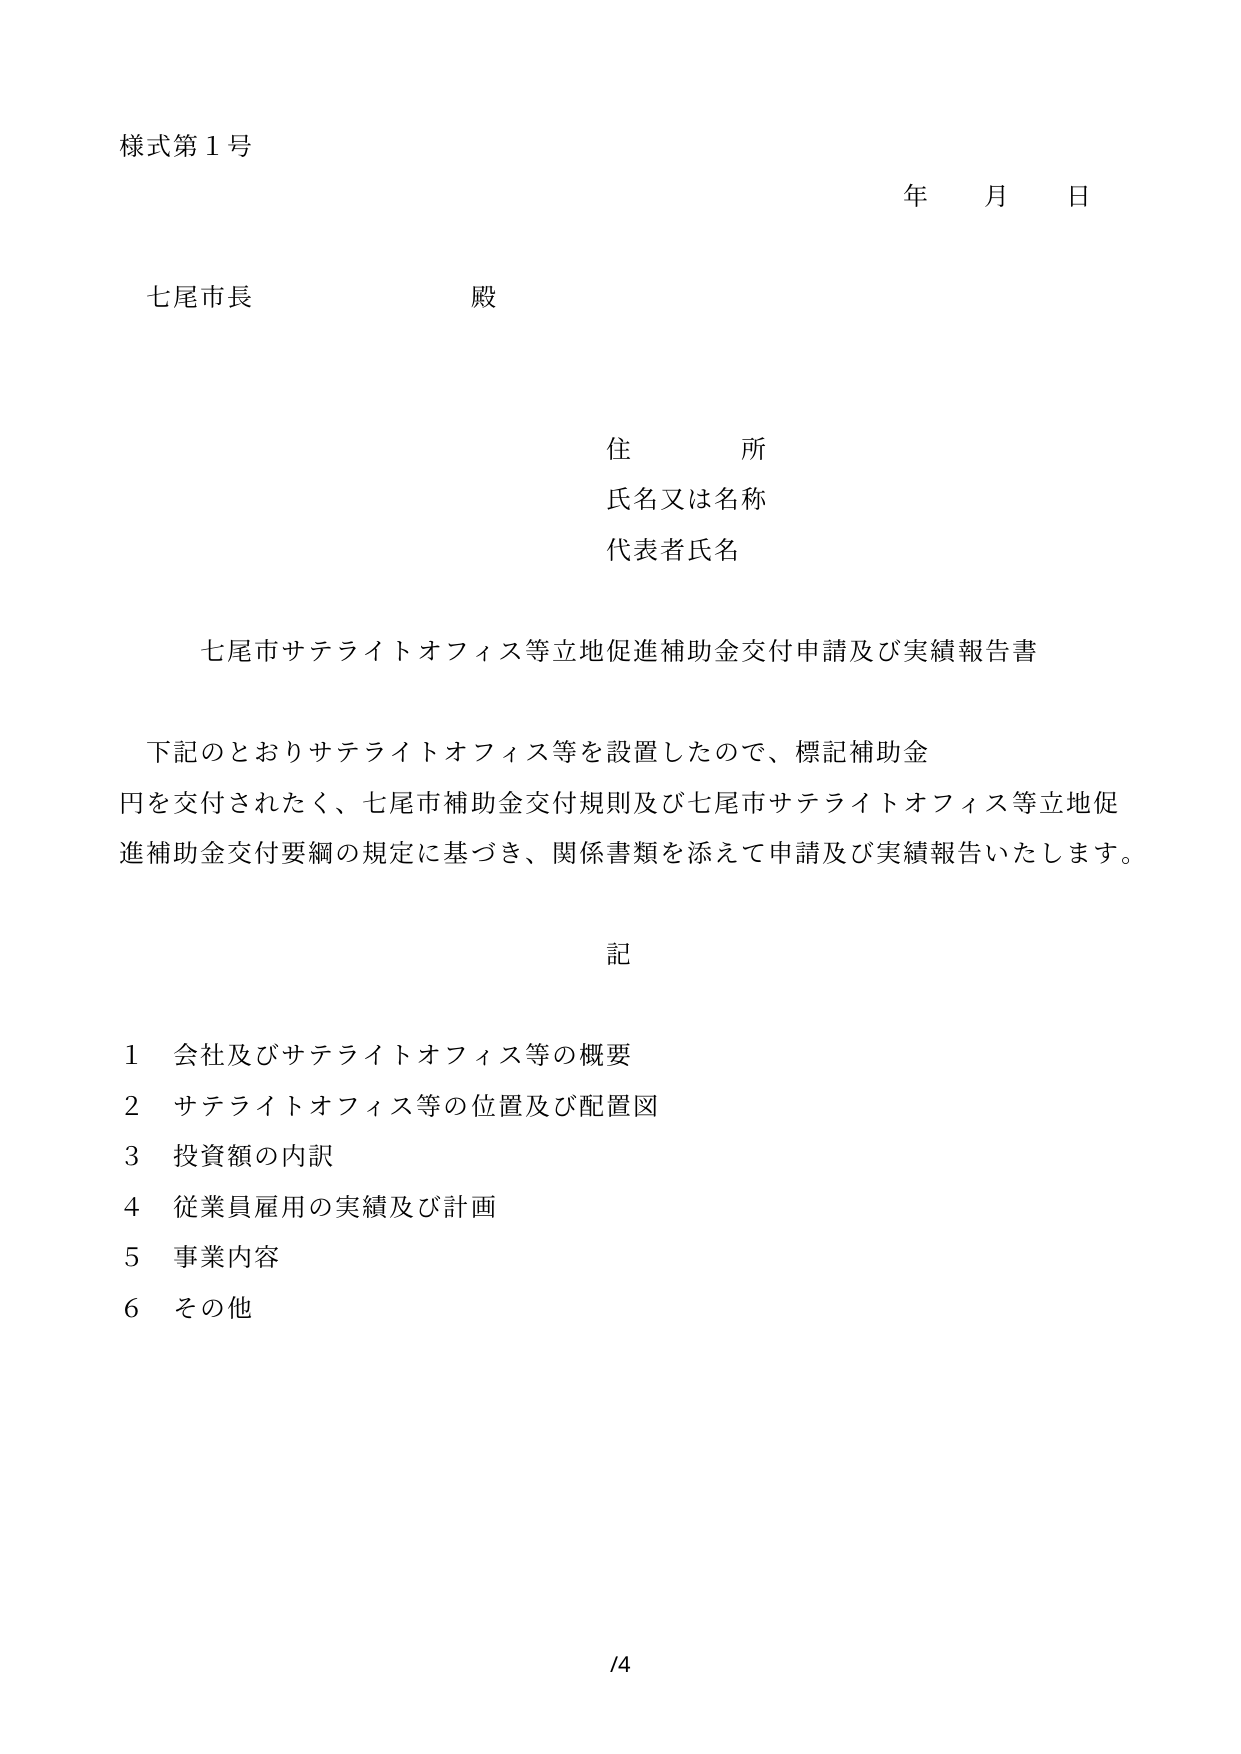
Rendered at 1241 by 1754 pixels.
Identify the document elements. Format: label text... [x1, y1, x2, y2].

text ５ 事業内容 [119, 1231, 1121, 1281]
text 氏名又は名称 [119, 473, 1121, 523]
text ２ サテライトオフィス等の位置及び配置図 [119, 1079, 1121, 1129]
text 住 所 [119, 422, 1121, 473]
text 記 [119, 927, 1121, 978]
text ６ その他 [119, 1281, 1121, 1332]
text 下記のとおりサテライトオフィス等を設置したので、標記補助金 円を交付されたく、七尾市補助金交付規則及び七尾市サテライトオフィス等立地促進補助金交付要綱の規定に基づき、関係書類を添えて申請及び実績報告いたします。 [119, 725, 1121, 877]
text １ 会社及びサテライトオフィス等の概要 [119, 1028, 1121, 1079]
text 様式第１号 [119, 119, 1121, 170]
text ４ 従業員雇用の実績及び計画 [119, 1180, 1121, 1231]
text 代表者氏名 [119, 523, 1121, 574]
text 七尾市長 殿 [119, 271, 1121, 321]
text 年 月 日 [119, 170, 1121, 220]
text 七尾市サテライトオフィス等立地促進補助金交付申請及び実績報告書 [119, 624, 1121, 675]
text ３ 投資額の内訳 [119, 1129, 1121, 1180]
